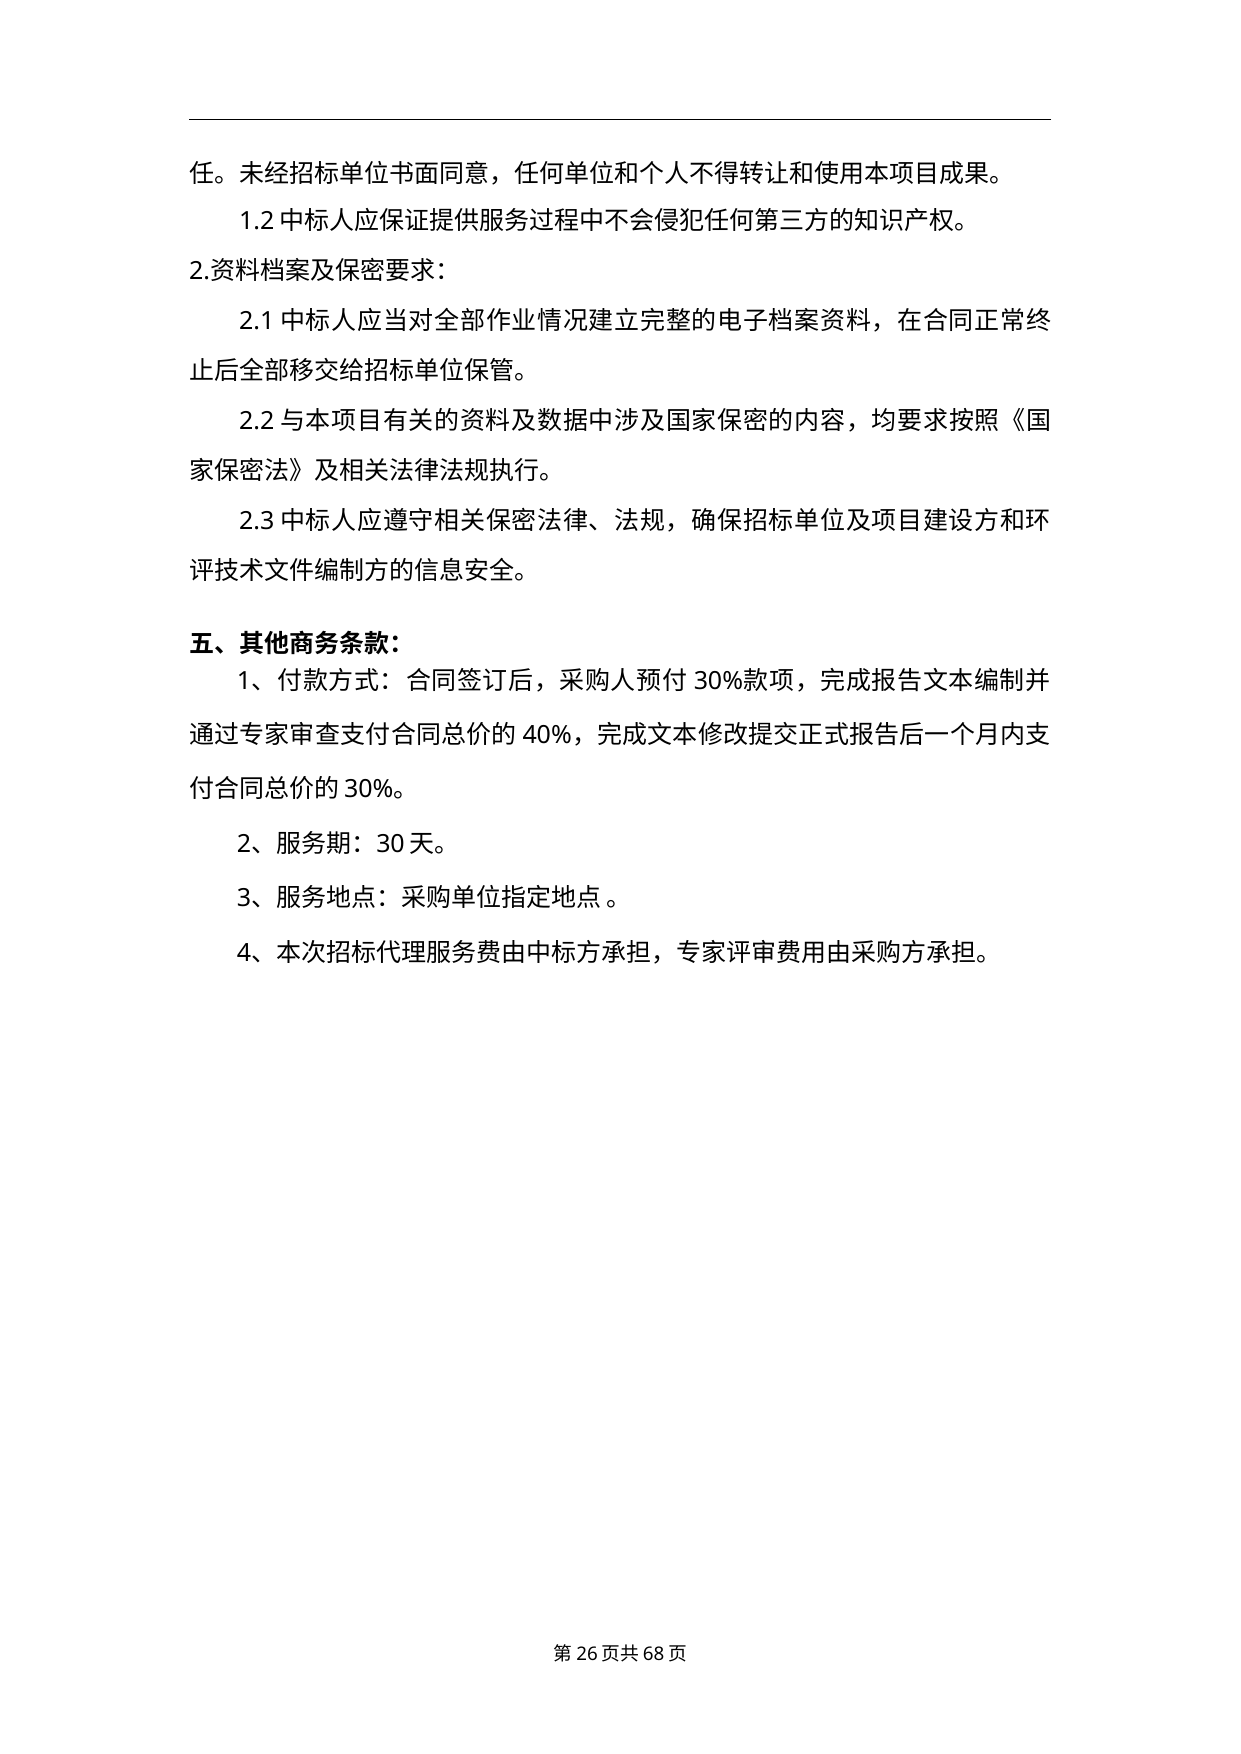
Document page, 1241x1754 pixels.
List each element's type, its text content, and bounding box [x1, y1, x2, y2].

text 2.2与本项目有关的资料及数据中涉及国家保密的内容，均要求按照《国家保密法》及相关法律法规执行。 [189, 390, 1051, 490]
text 3、服务地点：采购单位指定地点 。 [189, 878, 1051, 914]
text 2、服务期：30天。 [189, 823, 1051, 859]
text 2.资料档案及保密要求： [189, 240, 1051, 290]
text 2.1中标人应当对全部作业情况建立完整的电子档案资料，在合同正常终止后全部移交给招标单位保管。 [189, 290, 1051, 390]
text 五、其他商务条款： [189, 624, 1051, 660]
text 1、付款方式：合同签订后，采购人预付30%款项，完成报告文本编制并通过专家审查支付合同总价的40%，完成文本修改提交正式报告后一个月内支付合同总价的30%。 [189, 660, 1051, 805]
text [189, 153, 1051, 190]
text 4、本次招标代理服务费由中标方承担，专家评审费用由采购方承担。 [189, 932, 1051, 968]
text 2.3中标人应遵守相关保密法律、法规，确保招标单位及项目建设方和环评技术文件编制方的信息安全。 [189, 490, 1051, 590]
text 1.2中标人应保证提供服务过程中不会侵犯任何第三方的知识产权。 [189, 190, 1051, 240]
